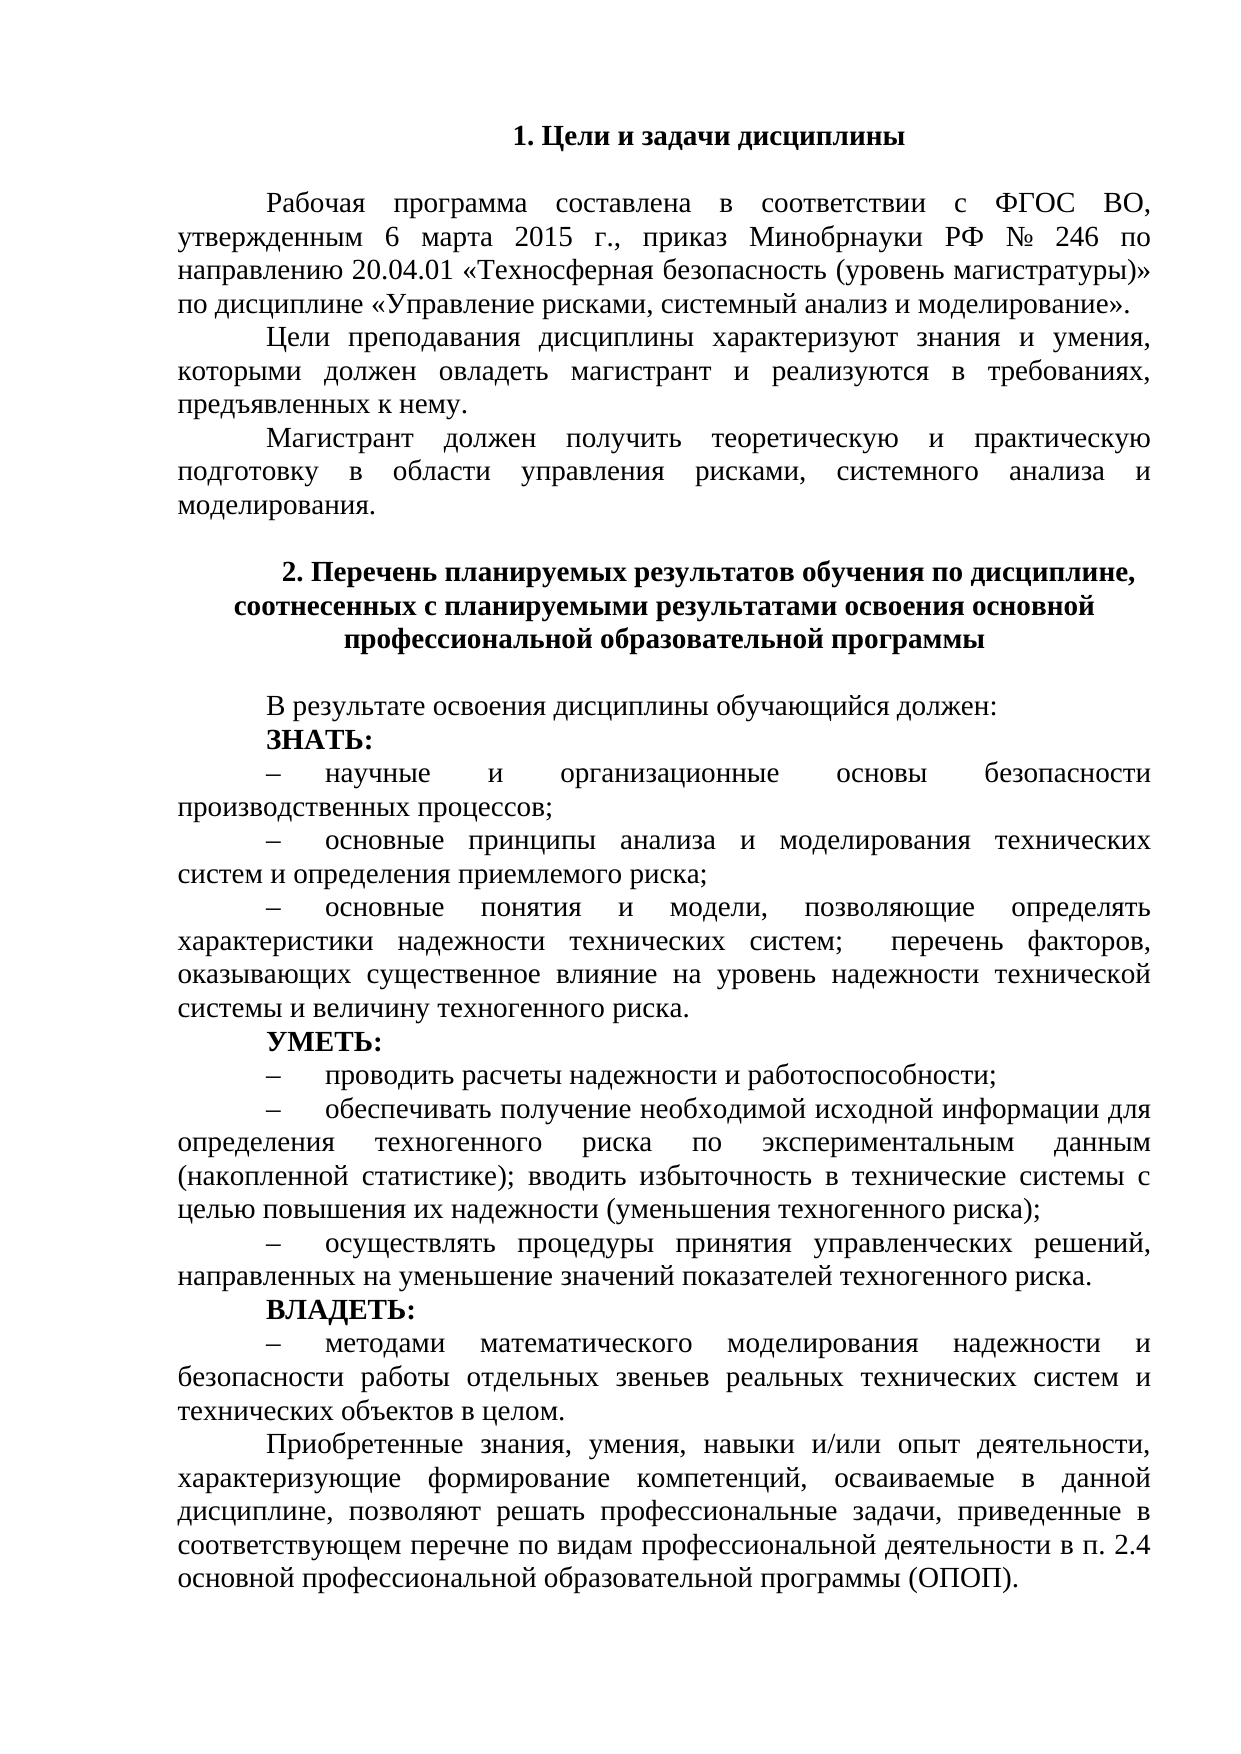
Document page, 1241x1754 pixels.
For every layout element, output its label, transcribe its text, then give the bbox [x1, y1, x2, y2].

text Магистрант должен получить теоретическую и практическую подготовку в области управления рисками, системного анализа и моделирования. [177, 420, 1152, 521]
text Приобретенные знания, умения, навыки и/или опыт деятельности, характеризующие формирование компетенций, осваиваемые в данной дисциплине, позволяют решать профессиональные задачи, приведенные в соответствующем перечне по видам профессиональной деятельности в п. 2.4 основной профессиональной образовательной программы (ОПОП). [177, 1426, 1152, 1594]
text – осуществлять процедуры принятия управленческих решений, направленных на уменьшение значений показателей техногенного риска. [177, 1225, 1152, 1292]
text УМЕТЬ: [177, 1024, 1152, 1057]
text – основные принципы анализа и моделирования технических систем и определения приемлемого риска; [177, 822, 1152, 889]
text 1. Цели и задачи дисциплины [177, 118, 1152, 152]
text – проводить расчеты надежности и работоспособности; [177, 1057, 1152, 1091]
text 2. Перечень планируемых результатов обучения по дисциплине, соотнесенных с планируемыми результатами освоения основной профессиональной образовательной программы [177, 554, 1152, 655]
text В результате освоения дисциплины обучающийся должен: [177, 688, 1152, 722]
text ВЛАДЕТЬ: [177, 1292, 1152, 1326]
text – основные понятия и модели, позволяющие определять характеристики надежности технических систем; перечень факторов, оказывающих существенное влияние на уровень надежности технической системы и величину техногенного риска. [177, 889, 1152, 1024]
text – обеспечивать получение необходимой исходной информации для определения техногенного риска по экспериментальным данным (накопленной статистике); вводить избыточность в технические системы с целью повышения их надежности (уменьшения техногенного риска); [177, 1091, 1152, 1225]
text – научные и организационные основы безопасности производственных процессов; [177, 755, 1152, 822]
text ЗНАТЬ: [177, 722, 1152, 755]
text – методами математического моделирования надежности и безопасности работы отдельных звеньев реальных технических систем и технических объектов в целом. [177, 1326, 1152, 1426]
text Рабочая программа составлена в соответствии с ФГОС ВО, утвержденным 6 марта 2015 г., приказ Минобрнауки РФ № 246 по направлению 20.04.01 «Техносферная безопасность (уровень магистратуры)» по дисциплине «Управление рисками, системный анализ и моделирование». [177, 185, 1152, 319]
text Цели преподавания дисциплины характеризуют знания и умения, которыми должен овладеть магистрант и реализуются в требованиях, предъявленных к нему. [177, 319, 1152, 420]
